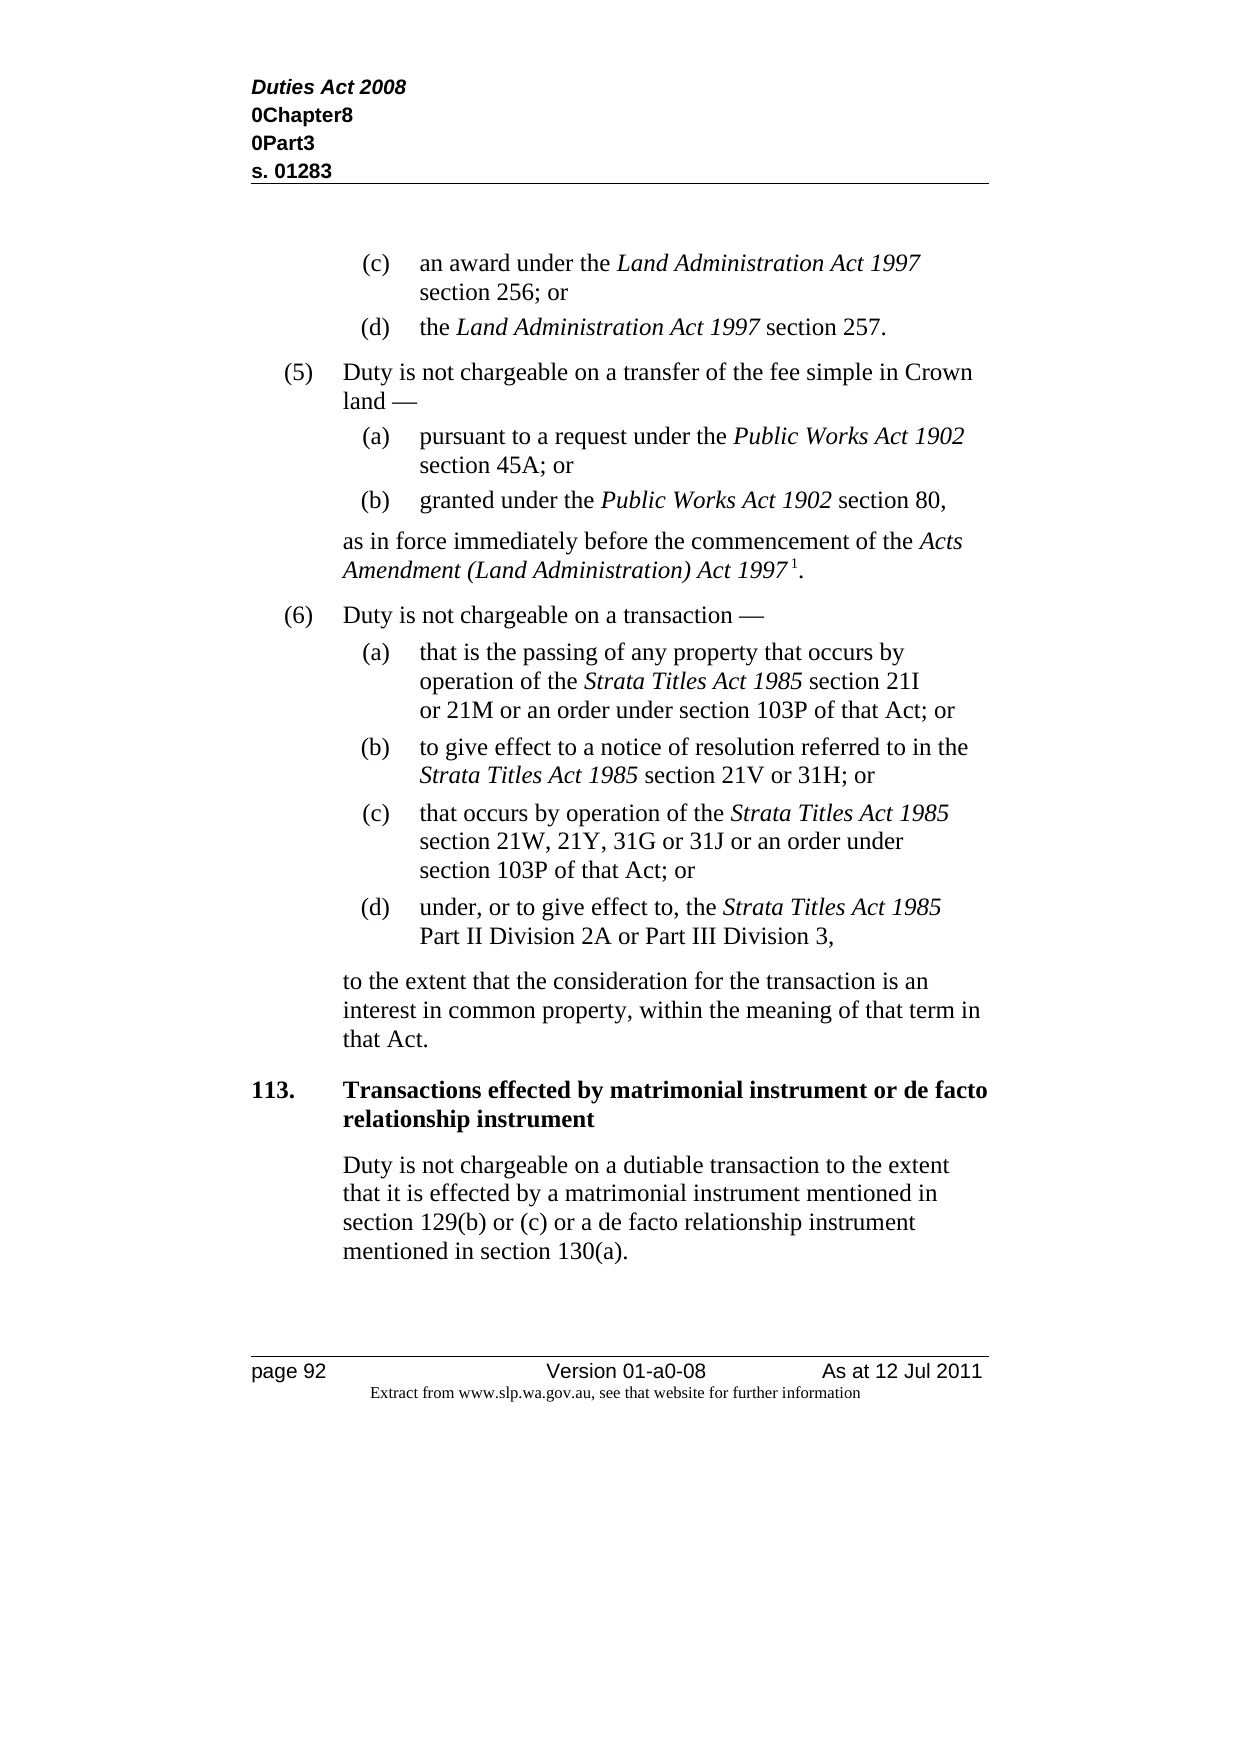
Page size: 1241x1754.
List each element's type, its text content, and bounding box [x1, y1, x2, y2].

text (a) pursuant to a request under the Public Works Act 1902 section 45A; or [251, 421, 989, 478]
text as in force immediately before the commencement of the Acts Amendment (Land Administration) Act 1997 1. [251, 526, 989, 583]
text (c) that occurs by operation of the Strata Titles Act 1985 section 21W, 21Y, 31G or 31J or an order under section 103P of that Act; or [251, 798, 989, 884]
text (6) Duty is not chargeable on a transaction — [251, 600, 989, 629]
text (a) that is the passing of any property that occurs by operation of the Strata Titles Act 1985 section 21I or 21M or an order under section 103P of that Act; or [251, 637, 989, 723]
subtitle 113. Transactions effected by matrimonial instrument or de facto relationship instrument [251, 1076, 989, 1133]
text (c) an award under the Land Administration Act 1997 section 256; or [251, 248, 989, 306]
text to the extent that the consideration for the transaction is an interest in common property, within the meaning of that term in that Act. [251, 966, 989, 1053]
text (5) Duty is not chargeable on a transfer of the fee simple in Crown land — [251, 357, 989, 415]
text (d) under, or to give effect to, the Strata Titles Act 1985 Part II Division 2A or Part III Division 3, [251, 892, 989, 950]
text (b) granted under the Public Works Act 1902 section 80, [251, 485, 989, 513]
text (d) the Land Administration Act 1997 section 257. [251, 312, 989, 341]
text (b) to give effect to a notice of resolution referred to in the Strata Titles Act 1985 section 21V or 31H; or [251, 732, 989, 789]
text Duty is not chargeable on a dutiable transaction to the extent that it is effected by a matrimonial instrument mentioned in section 129(b) or (c) or a de facto relationship instrument mentioned in section 130(a). [251, 1150, 989, 1265]
